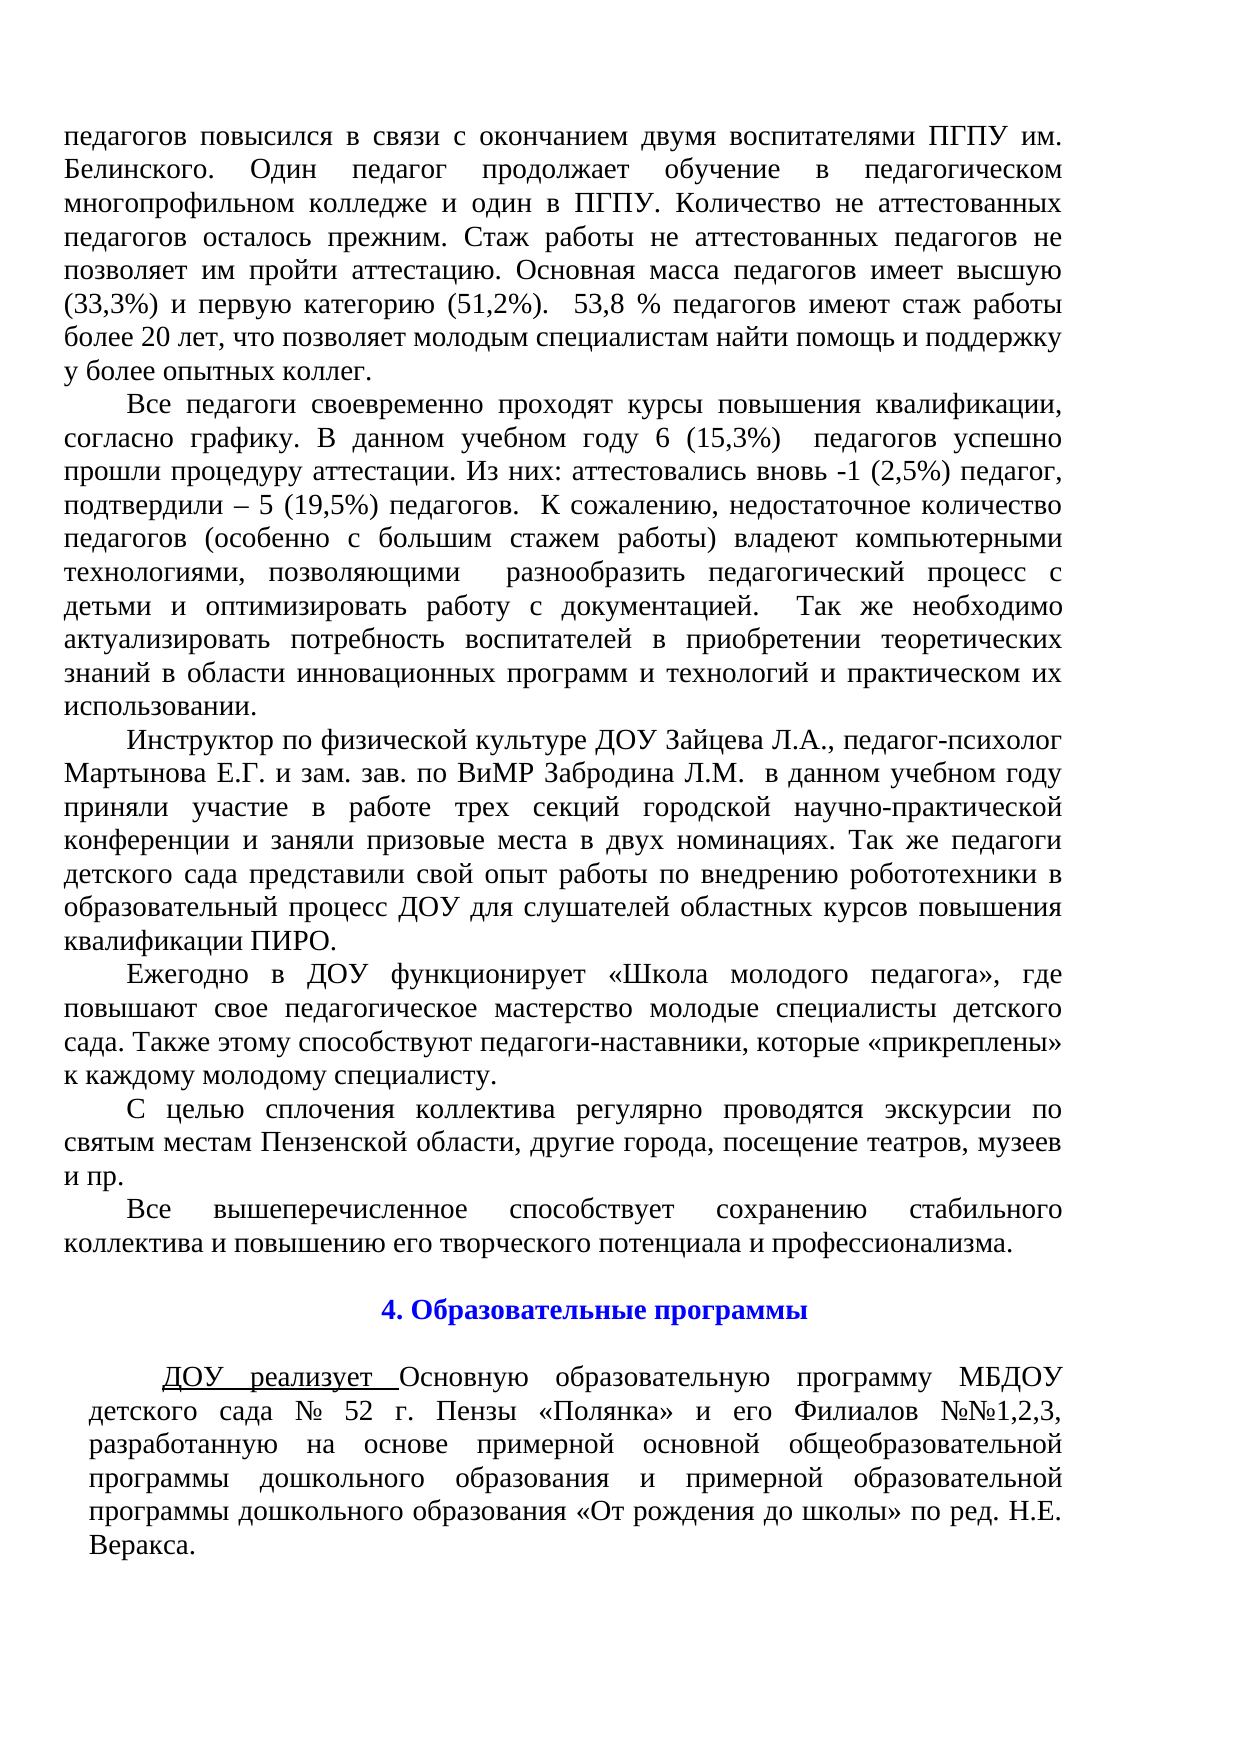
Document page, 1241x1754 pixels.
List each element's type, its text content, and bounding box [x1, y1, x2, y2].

text Все педагоги своевременно проходят курсы повышения квалификации, согласно графику. В данном учебном году 6 (15,3%) педагогов успешно прошли процедуру аттестации. Из них: аттестовались вновь -1 (2,5%) педагог, подтвердили – 5 (19,5%) педагогов. К сожалению, недостаточное количество педагогов (особенно с большим стажем работы) владеют компьютерными технологиями, позволяющими разнообразить педагогический процесс с детьми и оптимизировать работу с документацией. Так же необходимо актуализировать потребность воспитателей в приобретении теоретических знаний в области инновационных программ и технологий и практическом их использовании. [64, 386, 1063, 722]
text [64, 118, 1063, 386]
text Инструктор по физической культуре ДОУ Зайцева Л.А., педагог-психолог Мартынова Е.Г. и зам. зав. по ВиМР Забродина Л.М. в данном учебном году приняли участие в работе трех секций городской научно-практической конференции и заняли призовые места в двух номинациях. Так же педагоги детского сада представили свой опыт работы по внедрению робототехники в образовательный процесс ДОУ для слушателей областных курсов повышения квалификации ПИРО. [64, 722, 1063, 957]
text 4. Образовательные программы [64, 1292, 1063, 1326]
text С целью сплочения коллектива регулярно проводятся экскурсии по святым местам Пензенской области, другие города, посещение театров, музеев и пр. [64, 1091, 1063, 1191]
text Все вышеперечисленное способствует сохранению стабильного коллектива и повышению его творческого потенциала и профессионализма. [64, 1191, 1063, 1258]
text ДОУ реализует Основную образовательную программу МБДОУ детского сада № 52 г. Пензы «Полянка» и его Филиалов №№1,2,3, разработанную на основе примерной основной общеобразовательной программы дошкольного образования и примерной образовательной программы дошкольного образования «От рождения до школы» по ред. Н.Е. Веракса. [89, 1359, 1063, 1560]
text Ежегодно в ДОУ функционирует «Школа молодого педагога», где повышают свое педагогическое мастерство молодые специалисты детского сада. Также этому способствуют педагоги-наставники, которые «прикреплены» к каждому молодому специалисту. [64, 957, 1063, 1091]
